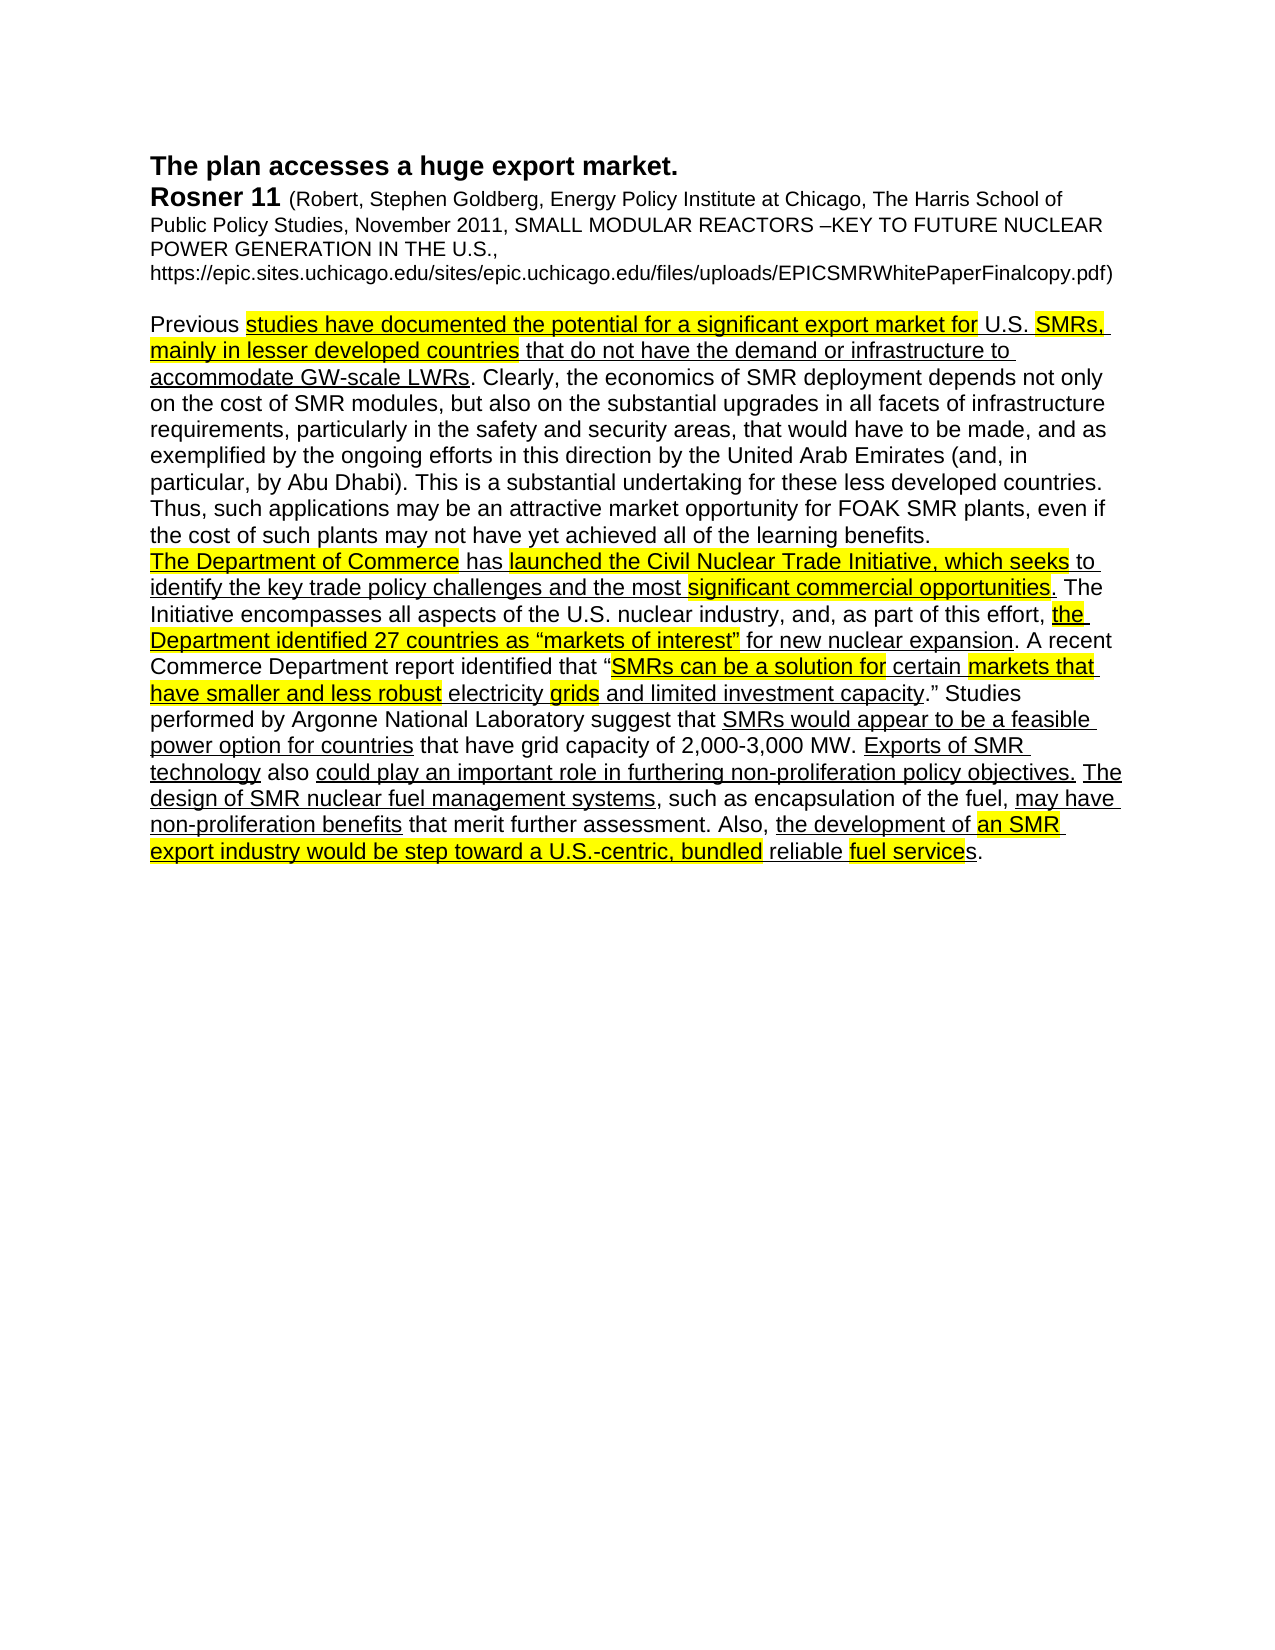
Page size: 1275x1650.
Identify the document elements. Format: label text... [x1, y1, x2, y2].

text Rosner 11 (Robert, Stephen Goldberg, Energy Policy Institute at Chicago, The Harris School of Public Policy Studies, November 2011, SMALL MODULAR REACTORS –KEY TO FUTURE NUCLEAR POWER GENERATION IN THE U.S., https://epic.sites.uchicago.edu/sites/epic.uchicago.edu/files/uploads/EPICSMRWhitePaperFinalcopy.pdf) [150, 181, 1125, 284]
text The plan accesses a huge export market. [150, 150, 1125, 181]
text The Department of Commerce has launched the Civil Nuclear Trade Initiative, which seeks to identify the key trade policy challenges and the most significant commercial opportunities. The Initiative encompasses all aspects of the U.S. nuclear industry, and, as part of this effort, the Department identified 27 countries as “markets of interest” for new nuclear expansion. A recent Commerce Department report identified that “SMRs can be a solution for certain markets that have smaller and less robust electricity grids and limited investment capacity.” Studies performed by Argonne National Laboratory suggest that SMRs would appear to be a feasible power option for countries that have grid capacity of 2,000-3,000 MW. Exports of SMR technology also could play an important role in furthering non-proliferation policy objectives. The design of SMR nuclear fuel management systems, such as encapsulation of the fuel, may have non-proliferation benefits that merit further assessment. Also, the development of an SMR export industry would be step toward a U.S.-centric, bundled reliable fuel services. [150, 548, 1125, 864]
text Previous studies have documented the potential for a significant export market for U.S. SMRs, mainly in lesser developed countries that do not have the demand or infrastructure to accommodate GW-scale LWRs. Clearly, the economics of SMR deployment depends not only on the cost of SMR modules, but also on the substantial upgrades in all facets of infrastructure requirements, particularly in the safety and security areas, that would have to be made, and as exemplified by the ongoing efforts in this direction by the United Arab Emirates (and, in particular, by Abu Dhabi). This is a substantial undertaking for these less developed countries. Thus, such applications may be an attractive market opportunity for FOAK SMR plants, even if the cost of such plants may not have yet achieved all of the learning benefits. [150, 311, 1125, 548]
